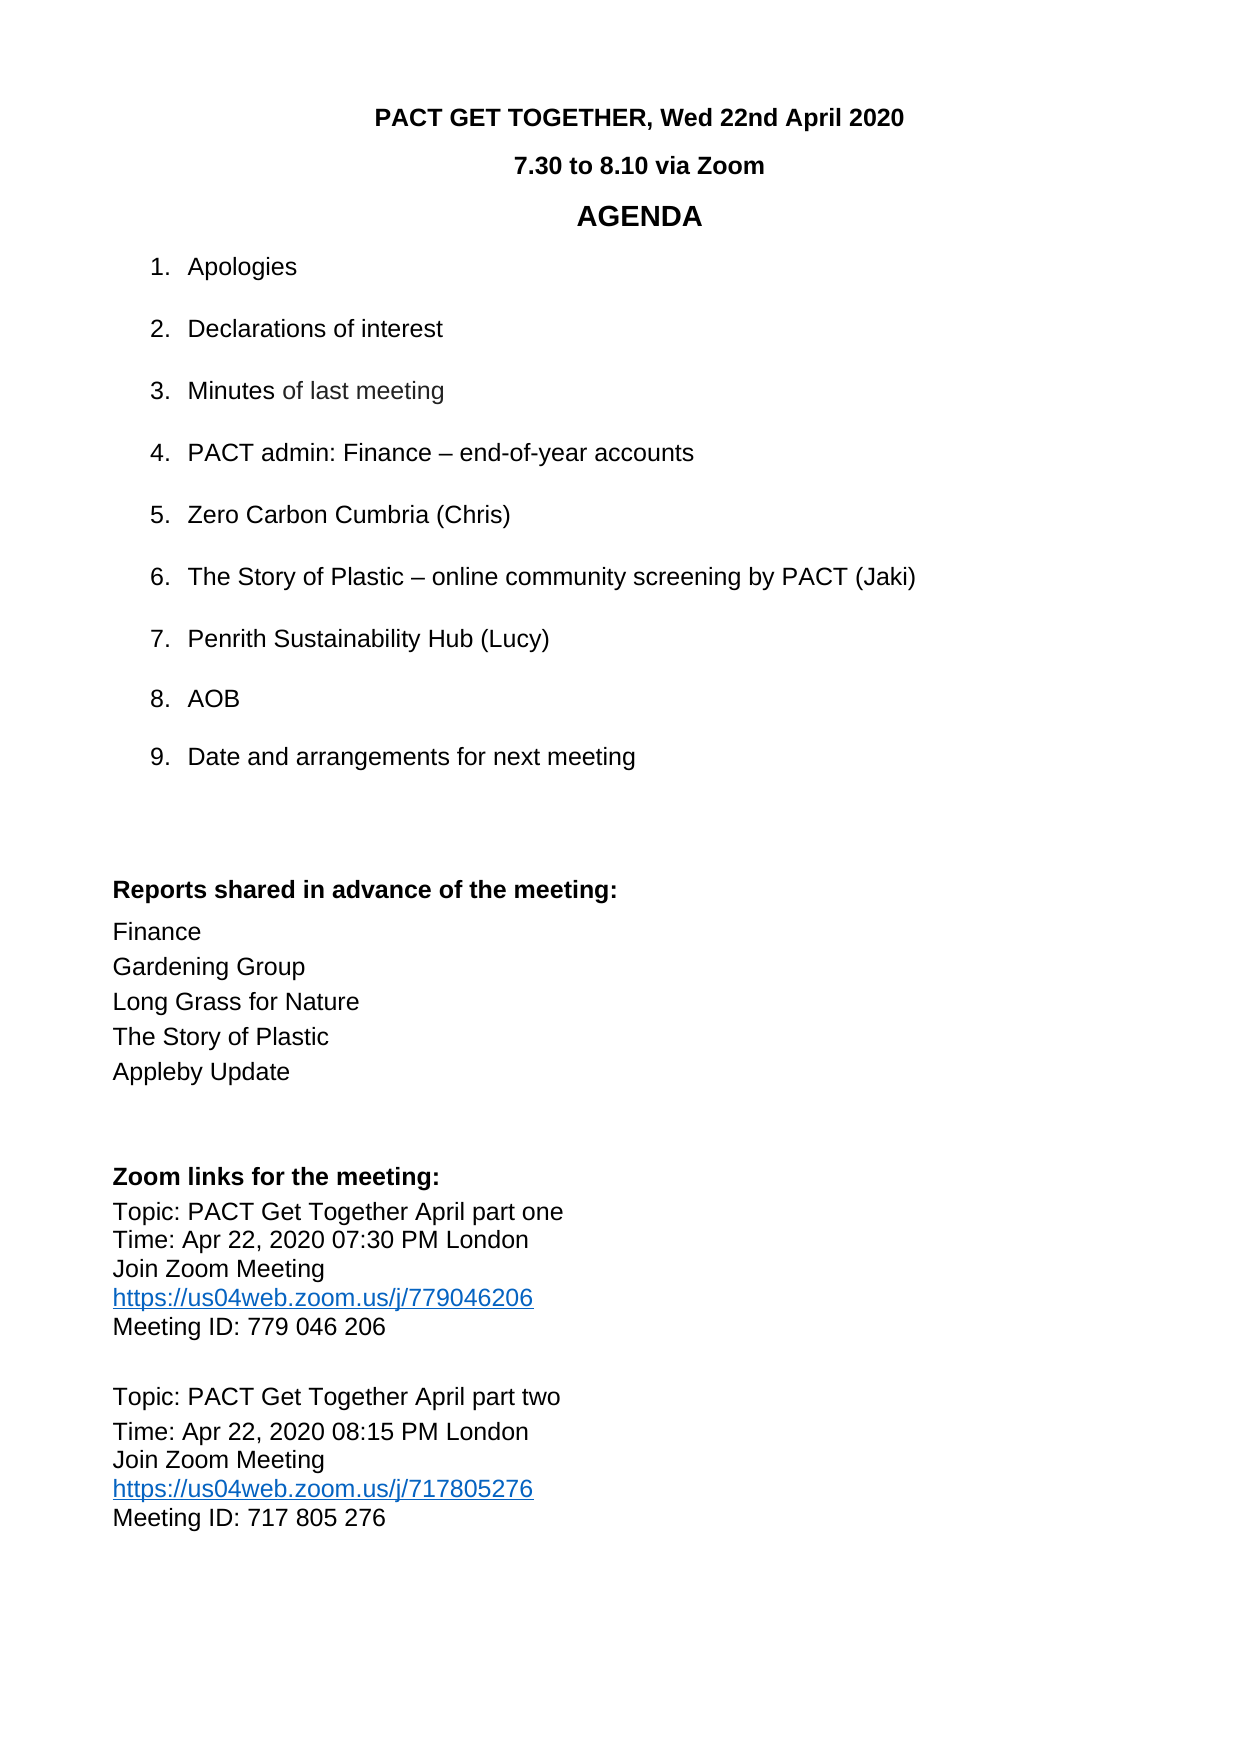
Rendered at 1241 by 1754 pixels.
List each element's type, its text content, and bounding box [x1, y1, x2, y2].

text Gardening Group [112, 952, 1167, 980]
text AGENDA [112, 199, 1167, 232]
text Topic: PACT Get Together April part one Time: Apr 22, 2020 07:30 PM London Join Zoom Meeting https://us04web.zoom.us/j/779046206 Meeting ID: 779 046 206 [112, 1197, 1167, 1340]
list The Story of Plastic – online community screening by PACT (Jaki) [150, 562, 1167, 591]
list Zero Carbon Cumbria (Chris) [150, 500, 1167, 529]
list Penrith Sustainability Hub (Lucy) [150, 624, 1167, 653]
list AOB [150, 684, 1167, 713]
text Finance [112, 917, 1167, 945]
text The Story of Plastic [112, 1022, 1167, 1050]
list PACT admin: Finance – end-of-year accounts [150, 438, 1167, 467]
list Declarations of interest [150, 314, 1167, 342]
list Date and arrangements for next meeting [150, 741, 1167, 770]
list Apologies [150, 252, 1167, 280]
text Appleby Update [112, 1057, 1167, 1085]
list Minutes of last meeting [150, 376, 1167, 404]
text Time: Apr 22, 2020 08:15 PM London Join Zoom Meeting https://us04web.zoom.us/j/717805276 Meeting ID: 717 805 276 [112, 1417, 1167, 1532]
text Topic: PACT Get Together April part two [112, 1382, 1167, 1410]
text PACT GET TOGETHER, Wed 22nd April 2020 [112, 103, 1167, 132]
text Long Grass for Nature [112, 987, 1167, 1015]
text Zoom links for the meeting: [112, 1162, 1167, 1190]
text 7.30 to 8.10 via Zoom [112, 151, 1167, 180]
text Reports shared in advance of the meeting: [112, 875, 1167, 904]
